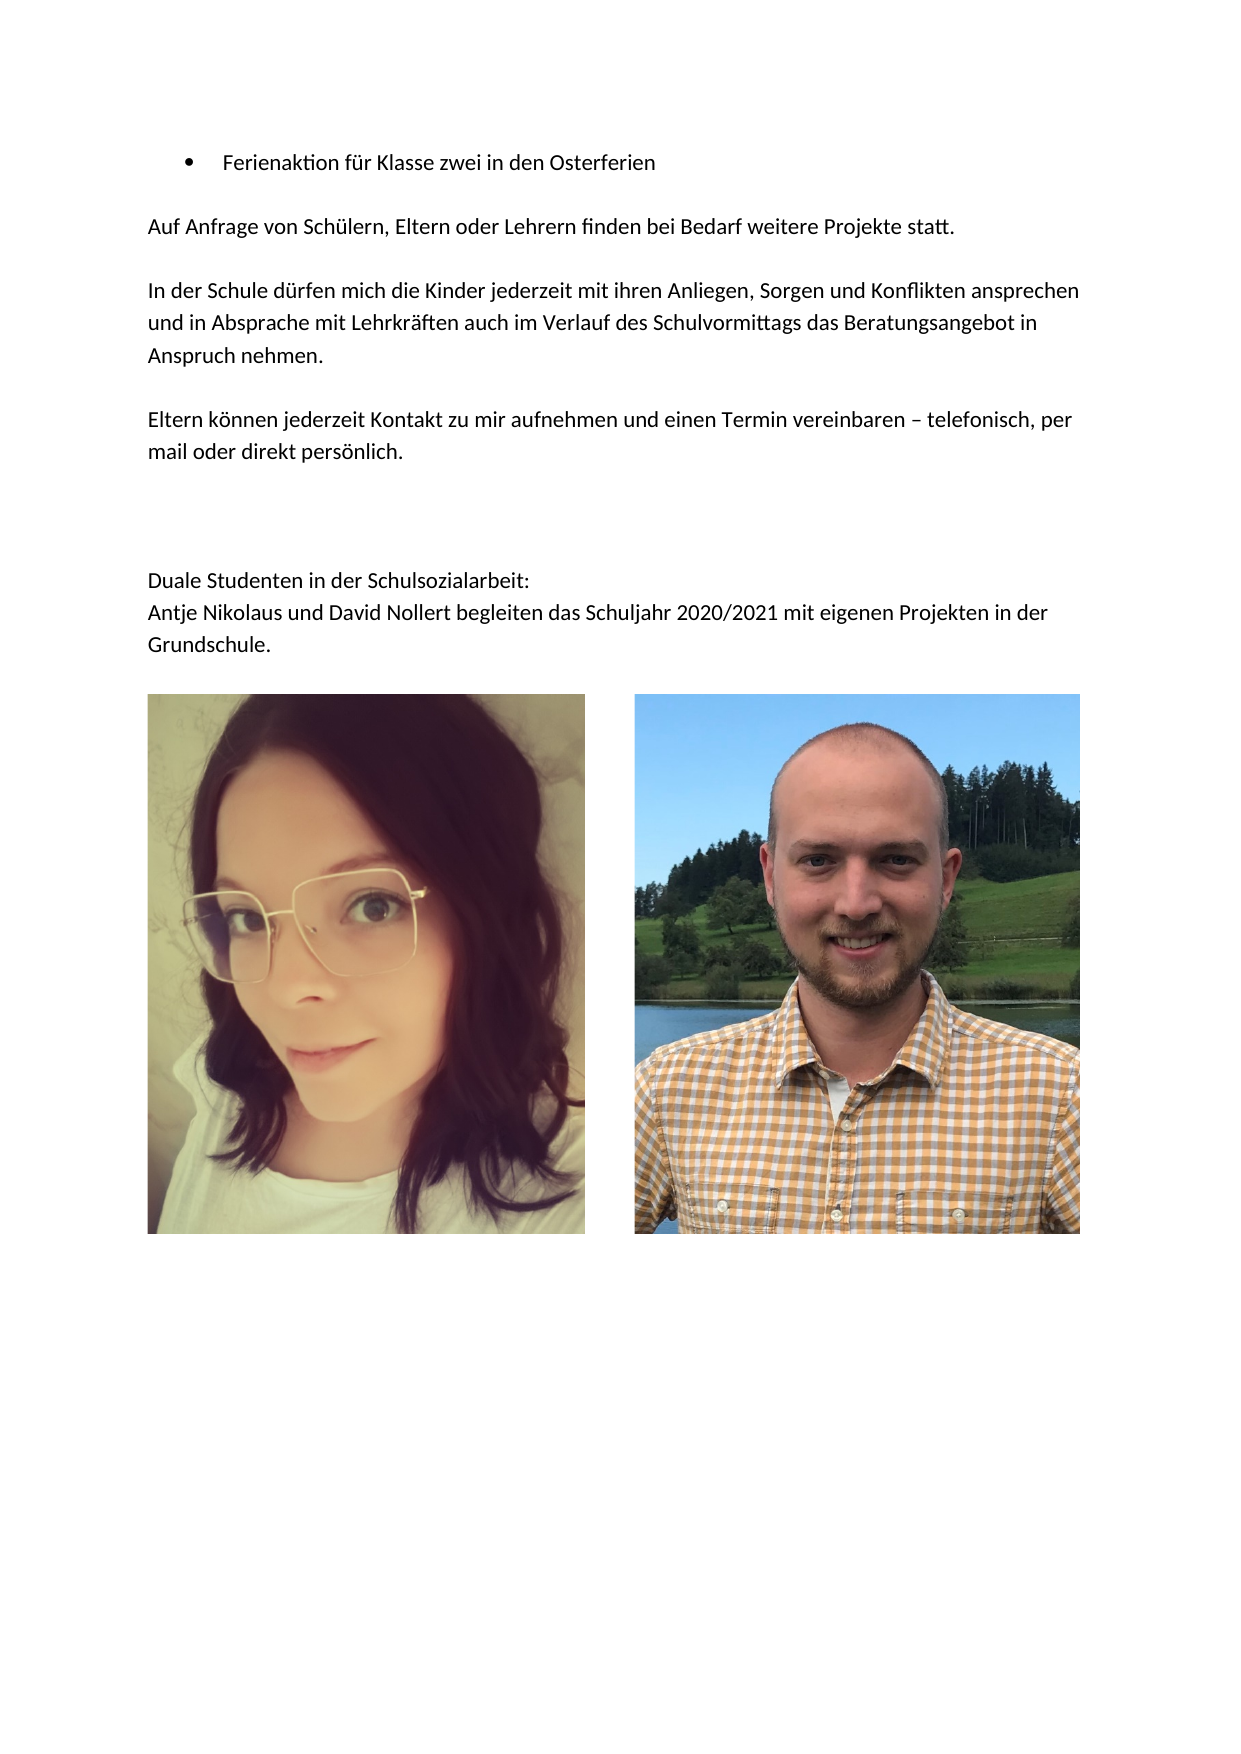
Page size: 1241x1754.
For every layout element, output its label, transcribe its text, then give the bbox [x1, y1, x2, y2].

picture [634, 694, 1080, 1234]
text Antje Nikolaus und David Nollert begleiten das Schuljahr 2020/2021 mit eigenen Projekten in der Grundschule. [148, 598, 1093, 658]
text Duale Studenten in der Schulsozialarbeit: [148, 566, 1093, 594]
text In der Schule dürfen mich die Kinder jederzeit mit ihren Anliegen, Sorgen und Konflikten ansprechen und in Absprache mit Lehrkräften auch im Verlauf des Schulvormittags das Beratungsangebot in Anspruch nehmen. [148, 276, 1093, 369]
text Eltern können jederzeit Kontakt zu mir aufnehmen und einen Termin vereinbaren – telefonisch, per mail oder direkt persönlich. [148, 405, 1093, 465]
text Auf Anfrage von Schülern, Eltern oder Lehrern finden bei Bedarf weitere Projekte statt. [148, 212, 1093, 240]
picture [147, 694, 585, 1234]
list Ferienaktion für Klasse zwei in den Osterferien [185, 148, 1093, 176]
